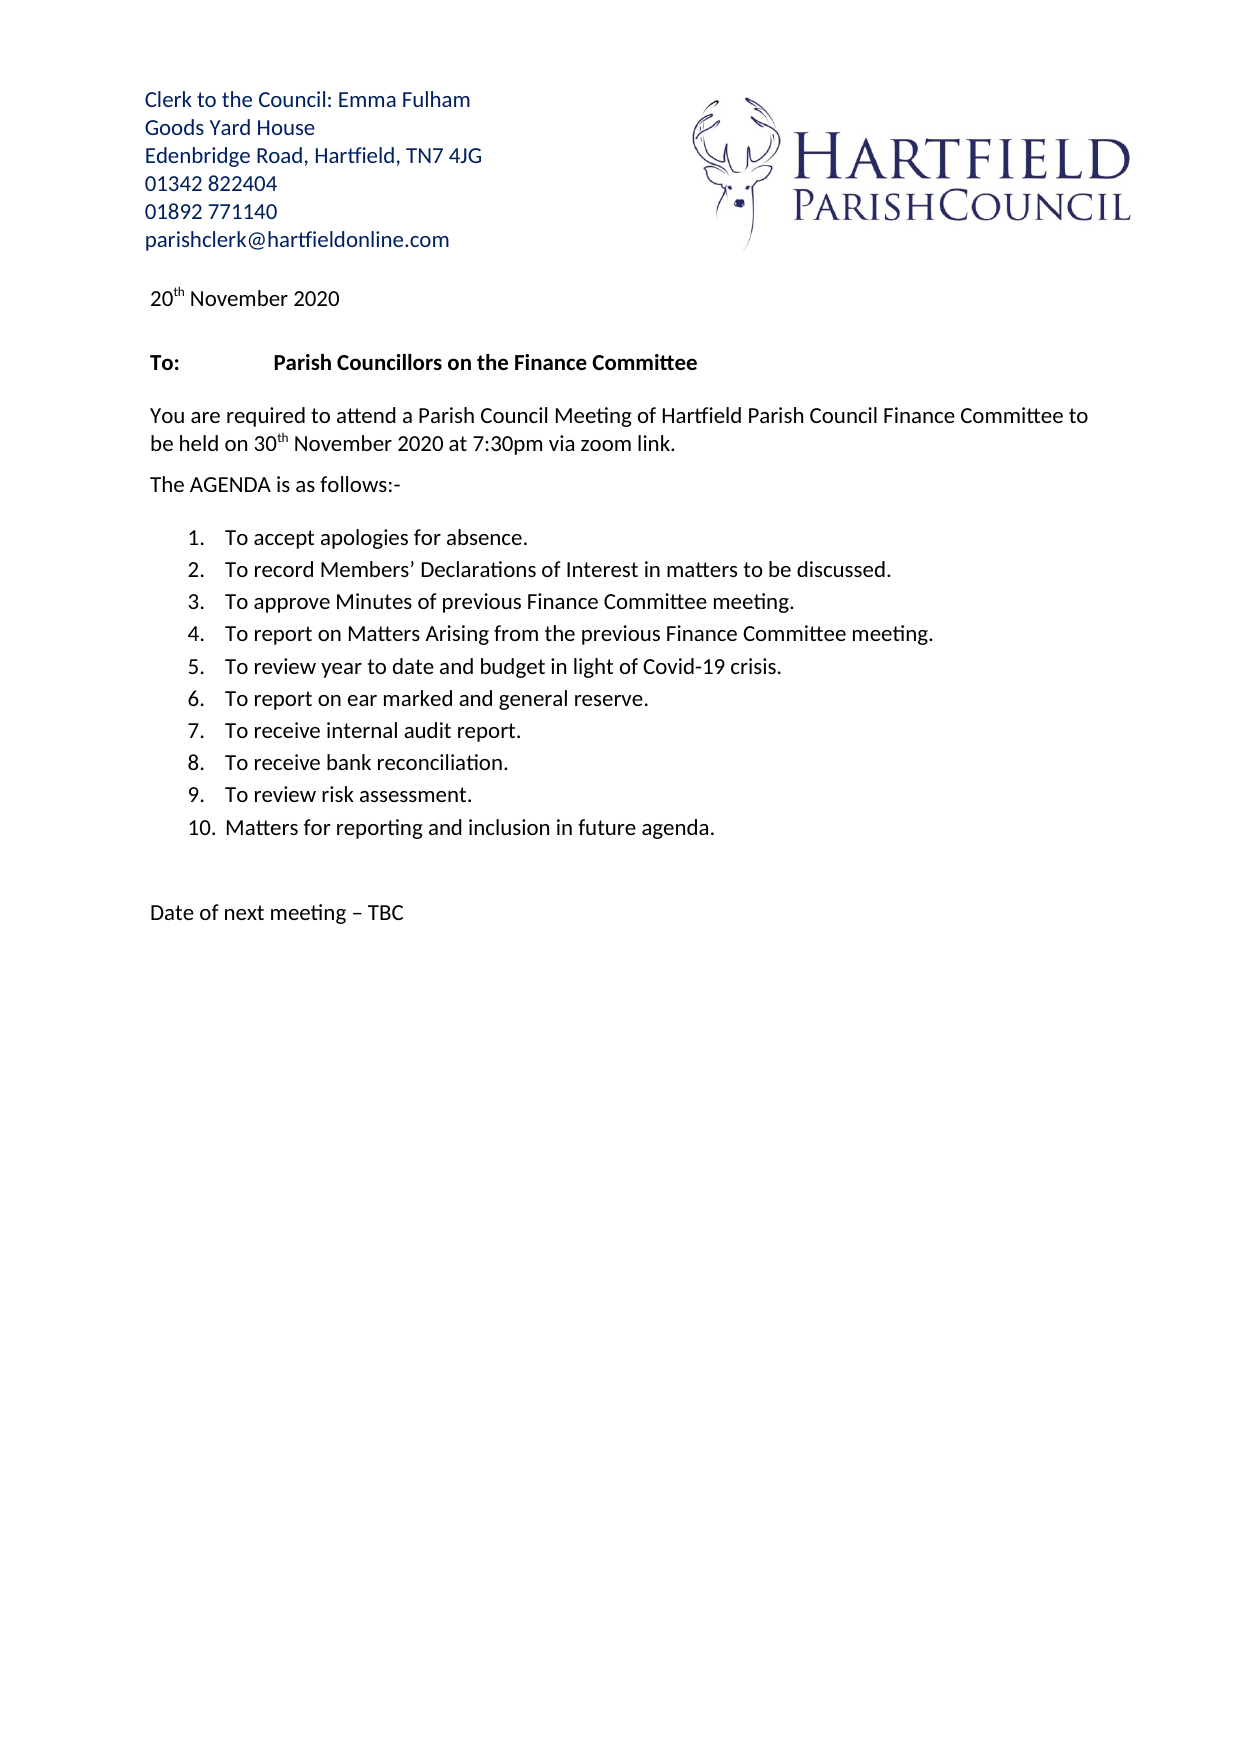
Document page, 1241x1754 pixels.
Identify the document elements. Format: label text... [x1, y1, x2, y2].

list To report on ear marked and general reserve. [187, 684, 1090, 712]
list To accept apologies for absence. [187, 523, 1090, 551]
list To report on Matters Arising from the previous Finance Committee meeting. [187, 619, 1090, 648]
list To review risk assessment. [187, 781, 1090, 808]
list To review year to date and budget in light of Covid-19 crisis. [187, 652, 1090, 680]
text You are required to attend a Parish Council Meeting of Hartfield Parish Council Finance Committee to be held on 30th November 2020 at 7:30pm via zoom link. [150, 401, 1090, 457]
list To receive internal audit report. [187, 716, 1090, 744]
list To record Members’ Declarations of Interest in matters to be discussed. [187, 555, 1090, 583]
text To: Parish Councillors on the Finance Committee [150, 348, 1090, 376]
text Date of next meeting – TBC [150, 898, 1090, 926]
list Matters for reporting and inclusion in future agenda. [187, 813, 1090, 841]
text 20th November 2020 [150, 284, 1090, 312]
list To receive bank reconciliation. [187, 748, 1090, 776]
text The AGENDA is as follows:- [150, 470, 1090, 498]
list To approve Minutes of previous Finance Committee meeting. [187, 587, 1090, 615]
picture [669, 85, 1165, 256]
